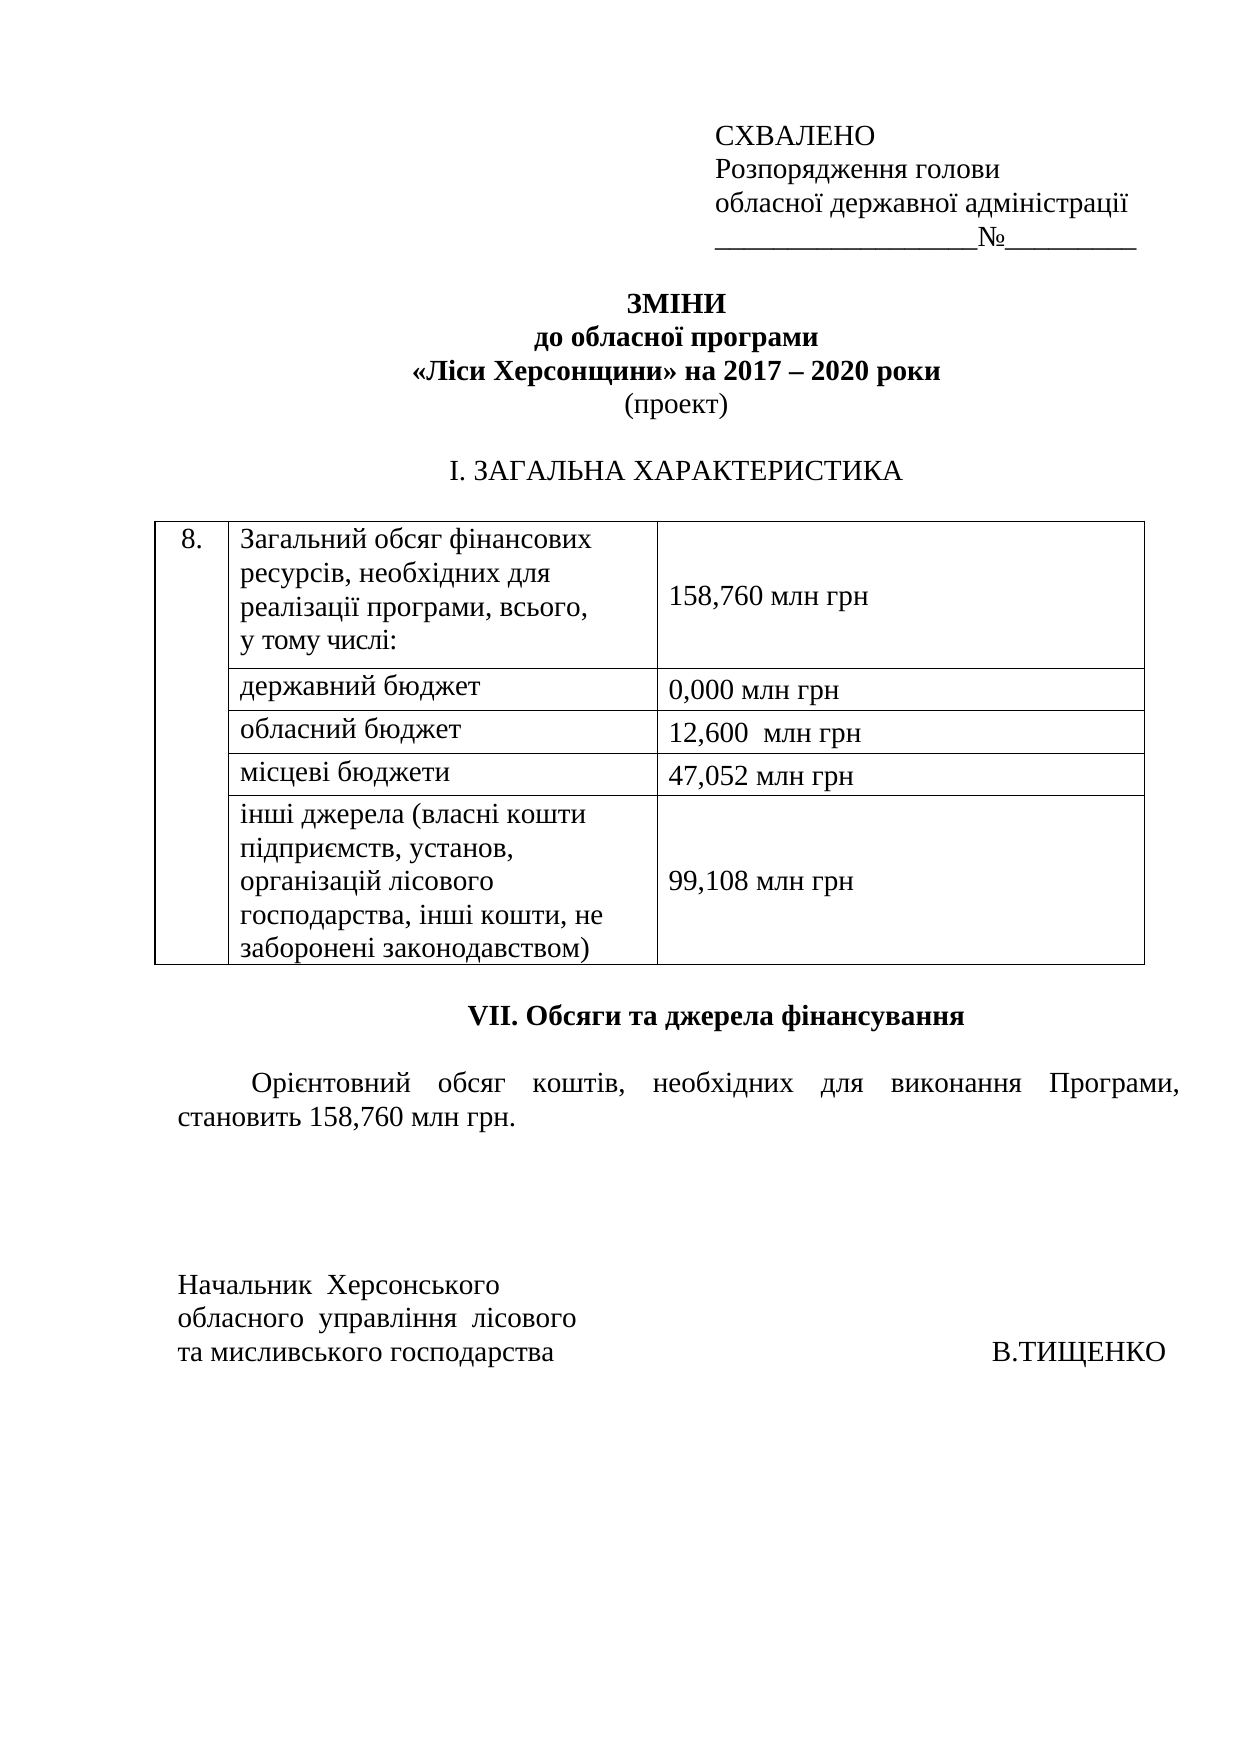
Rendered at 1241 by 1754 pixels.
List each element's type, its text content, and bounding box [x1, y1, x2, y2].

text І. ЗАГАЛЬНА ХАРАКТЕРИСТИКА [177, 453, 1175, 487]
table_cell інші джерела (власні кошти підприємств, установ, організацій лісового господарства, інші кошти, не заборонені законодавством) [229, 796, 657, 964]
text ЗМІНИ [177, 286, 1175, 319]
text «Ліси Херсонщини» на 2017 – 2020 роки [177, 353, 1175, 386]
table_header 158,760 млн грн [658, 522, 1144, 667]
text Орієнтовний обсяг коштів, необхідних для виконання Програми, становить 158,760 млн грн. [177, 1066, 1181, 1133]
table_cell 0,000 млн грн [658, 669, 1144, 710]
text Розпорядження голови [177, 152, 1181, 185]
text до обласної програми [177, 319, 1175, 353]
text обласної державної адміністрації [177, 185, 1181, 219]
table_cell 12,600 млн грн [658, 711, 1144, 753]
text Начальник Херсонського [177, 1267, 1181, 1300]
text VIІ. Обсяги та джерела фінансування [177, 998, 1181, 1032]
table_cell державний бюджет [229, 669, 657, 710]
table_header Загальний обсяг фінансових ресурсів, необхідних для реалізації програми, всього, у тому числі: [229, 522, 657, 667]
text та мисливського господарства В.ТИЩЕНКО [177, 1334, 1181, 1367]
table_cell 47,052 млн грн [658, 754, 1144, 795]
text (проект) [177, 386, 1175, 420]
table_cell місцеві бюджети [229, 754, 657, 795]
table_cell обласний бюджет [229, 711, 657, 753]
text __________________№_________ [177, 219, 1181, 252]
text обласного управління лісового [177, 1300, 1181, 1334]
text СХВАЛЕНО [177, 118, 1181, 152]
table_cell 99,108 млн грн [658, 796, 1144, 964]
table_header 8. [156, 522, 228, 964]
